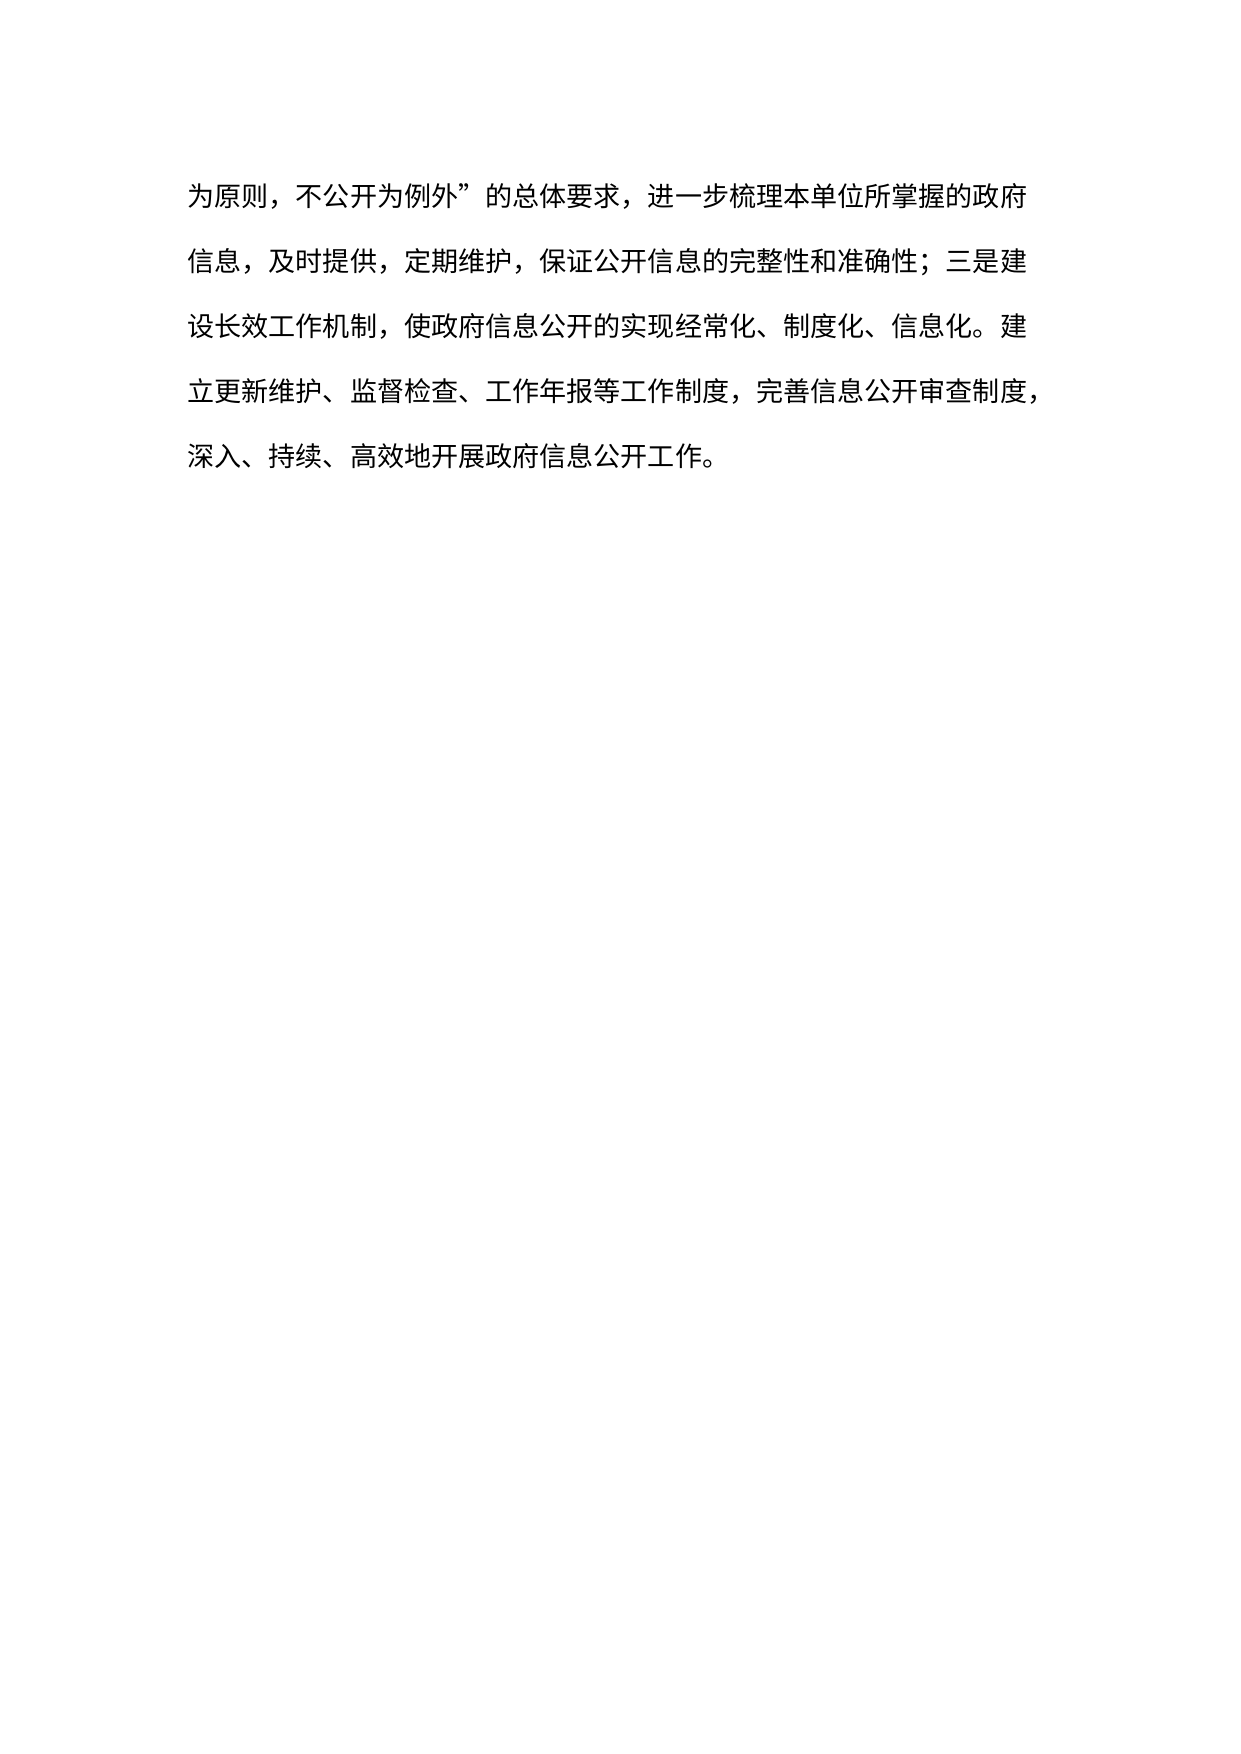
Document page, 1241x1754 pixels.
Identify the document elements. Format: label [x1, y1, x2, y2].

text [187, 162, 1053, 487]
